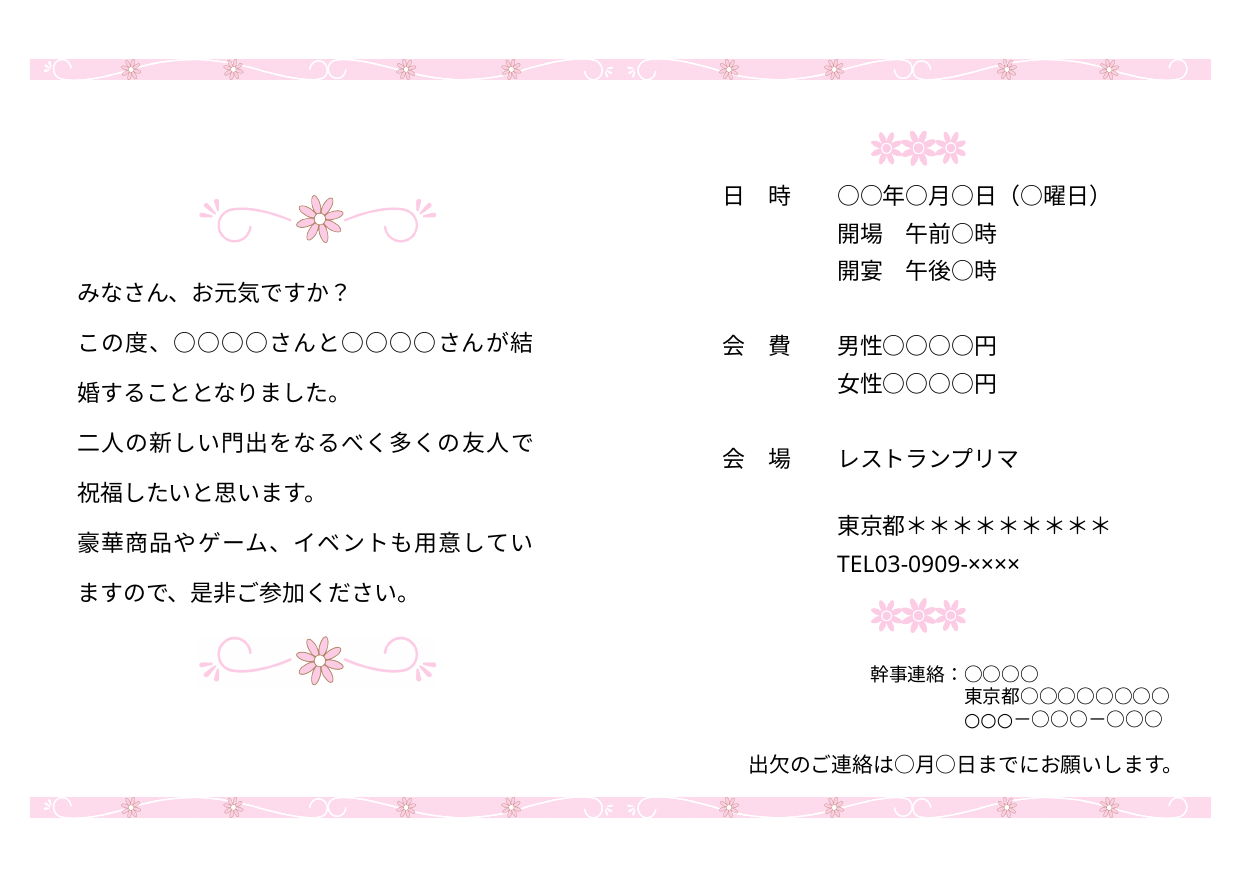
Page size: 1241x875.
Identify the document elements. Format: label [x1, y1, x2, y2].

picture [871, 131, 966, 166]
picture [871, 598, 966, 633]
picture [197, 636, 437, 687]
picture [29, 796, 1211, 819]
picture [197, 193, 437, 244]
picture [29, 58, 1211, 81]
